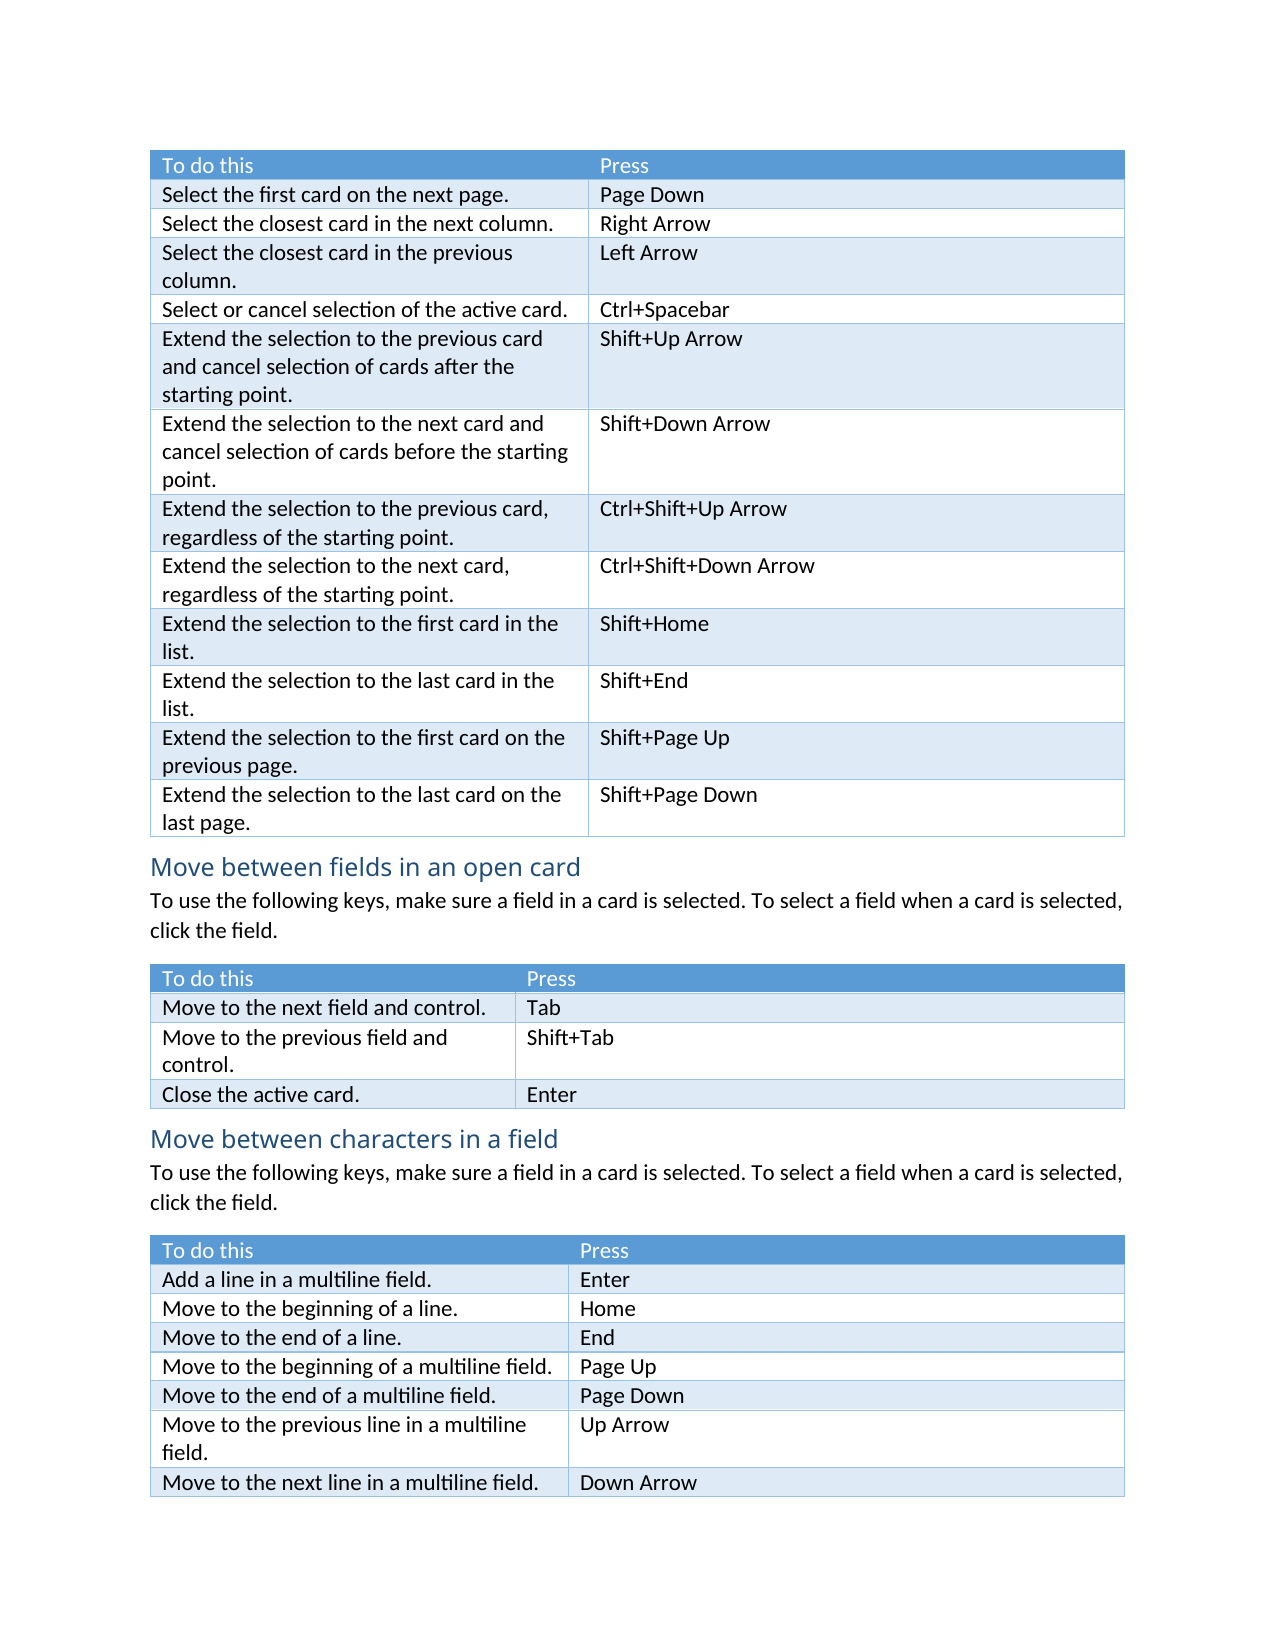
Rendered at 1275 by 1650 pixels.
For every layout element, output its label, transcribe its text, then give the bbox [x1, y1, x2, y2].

table_header To do this [151, 965, 515, 992]
table_cell Enter [569, 1265, 1124, 1293]
table_header Press [516, 965, 1124, 992]
table_cell Select the closest card in the previous column. [151, 238, 588, 294]
table_cell End [569, 1323, 1124, 1351]
table_cell Ctrl+Spacebar [589, 295, 1124, 323]
table_cell Move to the beginning of a multiline field. [151, 1353, 568, 1380]
table_header To do this [151, 151, 588, 179]
table_cell Move to the end of a line. [151, 1323, 568, 1351]
table_cell Left Arrow [589, 238, 1124, 294]
table_cell Shift+Down Arrow [589, 410, 1124, 493]
table_cell Down Arrow [569, 1468, 1124, 1496]
table_cell Extend the selection to the first card on the previous page. [151, 723, 588, 779]
text To use the following keys, make sure a field in a card is selected. To select a field when a card is selected, click the field. [150, 886, 1125, 944]
table_cell Add a line in a multiline field. [151, 1265, 568, 1293]
table_cell Extend the selection to the first card in the list. [151, 609, 588, 665]
table_cell Move to the beginning of a line. [151, 1294, 568, 1322]
table_cell Move to the end of a multiline field. [151, 1381, 568, 1409]
table_cell Extend the selection to the previous card and cancel selection of cards after the starting point. [151, 324, 588, 408]
text To use the following keys, make sure a field in a card is selected. To select a field when a card is selected, click the field. [150, 1158, 1125, 1216]
table_header Press [589, 151, 1124, 179]
table_cell Page Down [589, 180, 1124, 208]
subtitle Move between fields in an open card [150, 849, 1125, 884]
table_cell Ctrl+Shift+Up Arrow [589, 495, 1124, 551]
table_cell Shift+Tab [516, 1023, 1124, 1079]
table_cell Shift+End [589, 666, 1124, 722]
table_cell Extend the selection to the last card in the list. [151, 666, 588, 722]
table_cell Move to the previous line in a multiline field. [151, 1411, 568, 1467]
table_cell Home [569, 1294, 1124, 1322]
table_cell Move to the previous field and control. [151, 1023, 515, 1079]
table_header To do this [151, 1236, 568, 1264]
table_cell Move to the next line in a multiline field. [151, 1468, 568, 1496]
table_cell Select the closest card in the next column. [151, 209, 588, 237]
table_cell Shift+Page Down [589, 780, 1124, 836]
subtitle Move between characters in a field [150, 1121, 1125, 1155]
table_cell Select or cancel selection of the active card. [151, 295, 588, 323]
table_cell Tab [516, 994, 1124, 1022]
table_cell Enter [516, 1080, 1124, 1108]
table_cell Page Down [569, 1381, 1124, 1409]
table_cell Extend the selection to the last card on the last page. [151, 780, 588, 836]
table_cell Right Arrow [589, 209, 1124, 237]
table_cell Select the first card on the next page. [151, 180, 588, 208]
table_cell Shift+Page Up [589, 723, 1124, 779]
table_cell Shift+Up Arrow [589, 324, 1124, 408]
table_cell Ctrl+Shift+Down Arrow [589, 552, 1124, 608]
table_cell Close the active card. [151, 1080, 515, 1108]
table_cell Shift+Home [589, 609, 1124, 665]
table_cell Extend the selection to the next card and cancel selection of cards before the starting point. [151, 410, 588, 493]
table_header Press [569, 1236, 1124, 1264]
table_cell Extend the selection to the next card, regardless of the starting point. [151, 552, 588, 608]
table_cell Up Arrow [569, 1411, 1124, 1467]
table_cell Page Up [569, 1353, 1124, 1380]
table_cell Move to the next field and control. [151, 994, 515, 1022]
table_cell Extend the selection to the previous card, regardless of the starting point. [151, 495, 588, 551]
